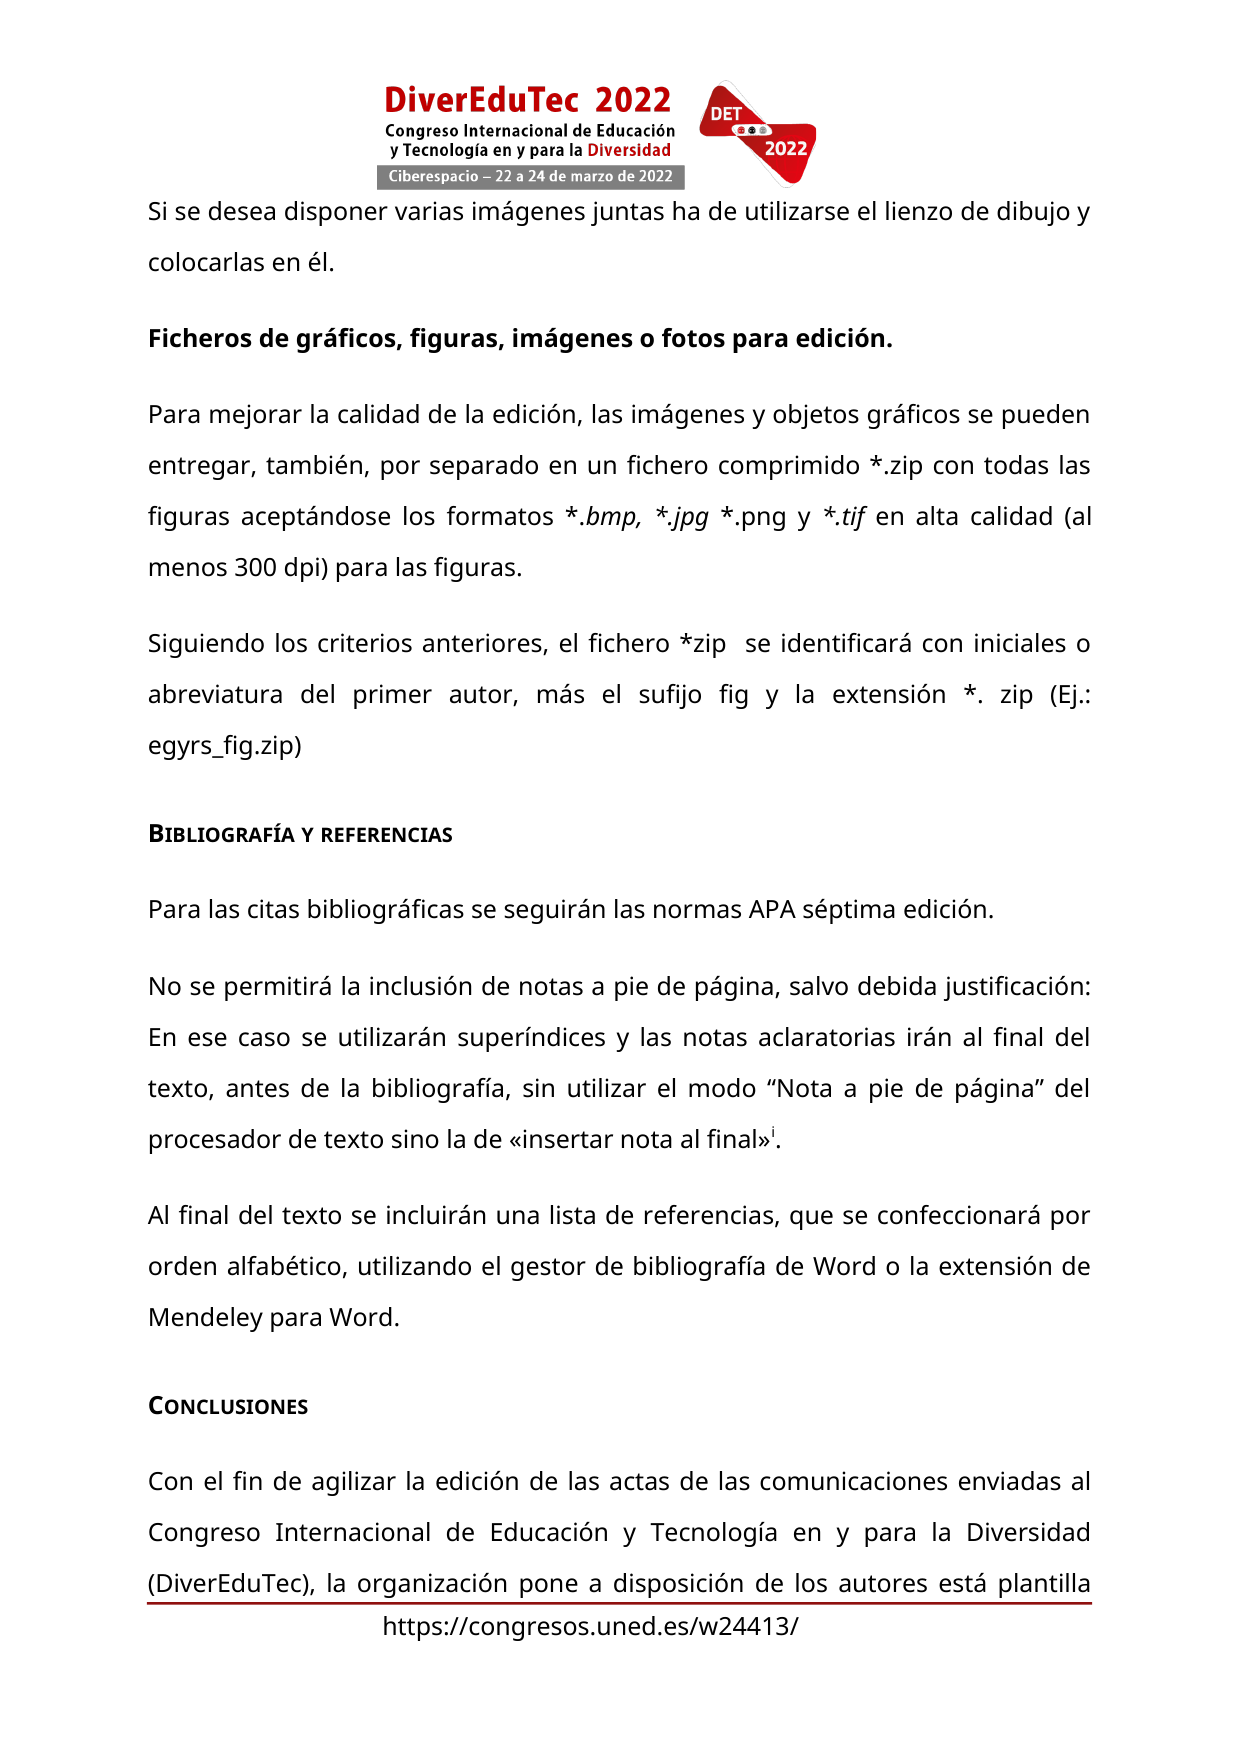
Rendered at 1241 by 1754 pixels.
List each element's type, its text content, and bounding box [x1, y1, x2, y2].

text Para las citas bibliográficas se seguirán las normas APA séptima edición. [148, 892, 1092, 926]
text Para mejorar la calidad de la edición, las imágenes y objetos gráficos se pueden entregar, también, por separado en un fichero comprimido *.zip con todas las figuras aceptándose los formatos *.bmp, *.jpg *.png y *.tif en alta calidad (al menos 300 dpi) para las figuras. [148, 396, 1092, 583]
text Siguiendo los criterios anteriores, el fichero *zip se identificará con iniciales o abreviatura del primer autor, más el sufijo fig y la extensión *. zip (Ej.: egyrs_fig.zip) [148, 625, 1092, 762]
subtitle Ficheros de gráficos, figuras, imágenes o fotos para edición. [148, 320, 1092, 354]
text No se permitirá la inclusión de notas a pie de página, salvo debida justificación: En ese caso se utilizarán superíndices y las notas aclaratorias irán al final del texto, antes de la bibliografía, sin utilizar el modo “Nota a pie de página” del procesador de texto sino la de «insertar nota al final». [148, 968, 1092, 1155]
text Al final del texto se incluirán una lista de referencias, que se confeccionará por orden alfabético, utilizando el gestor de bibliografía de Word o la extensión de Mendeley para Word. [148, 1197, 1092, 1333]
subtitle Bibliografía y referencias [148, 816, 1092, 850]
picture [365, 75, 817, 194]
subtitle Conclusiones [148, 1388, 1092, 1422]
text Si se desea disponer varias imágenes juntas ha de utilizarse el lienzo de dibujo y colocarlas en él. [148, 193, 1092, 278]
